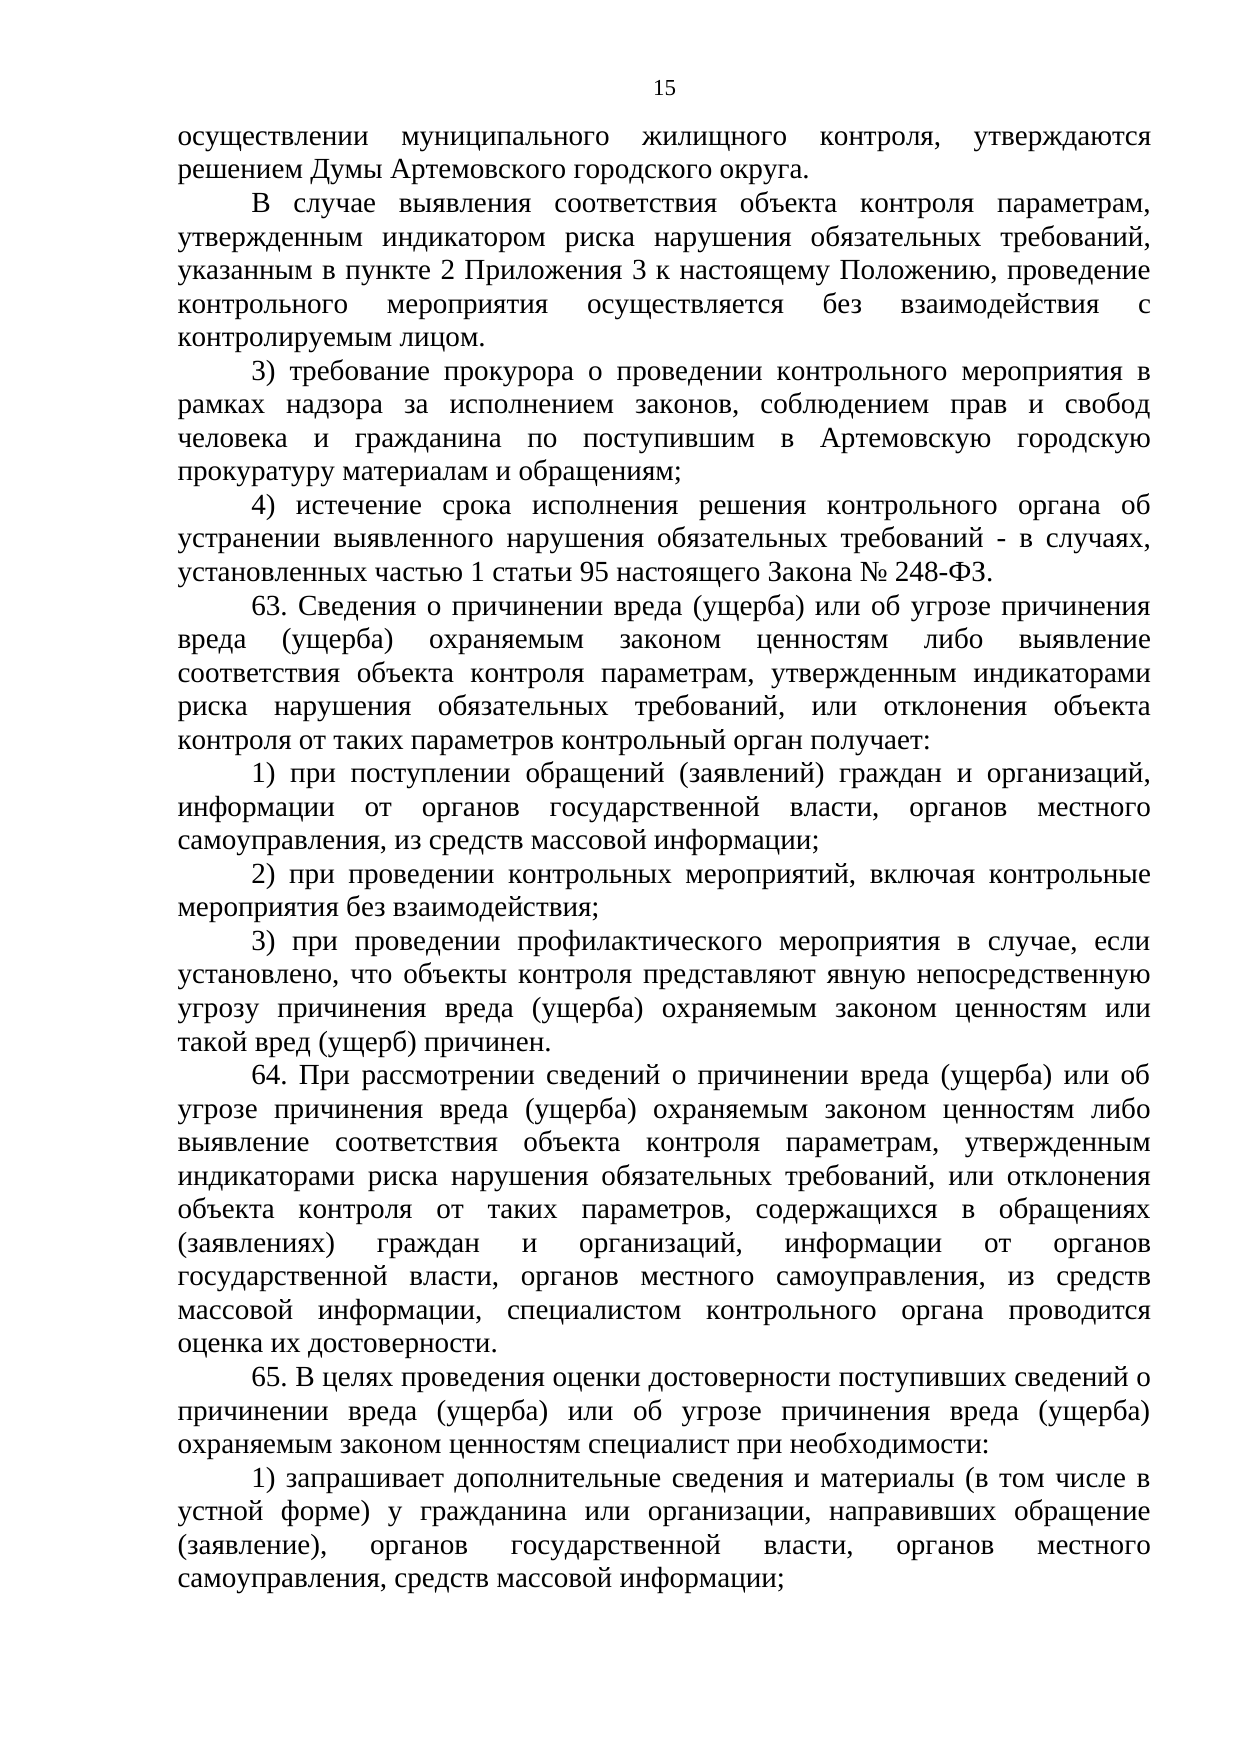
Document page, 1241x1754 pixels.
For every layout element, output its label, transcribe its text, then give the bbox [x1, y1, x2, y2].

text 4) истечение срока исполнения решения контрольного органа об устранении выявленного нарушения обязательных требований - в случаях, установленных частью 1 статьи 95 настоящего Закона № 248-ФЗ. [177, 487, 1152, 588]
text 3) при проведении профилактического мероприятия в случае, если установлено, что объекты контроля представляют явную непосредственную угрозу причинения вреда (ущерба) охраняемым законом ценностям или такой вред (ущерб) причинен. [177, 923, 1152, 1057]
text 1) запрашивает дополнительные сведения и материалы (в том числе в устной форме) у гражданина или организации, направивших обращение (заявление), органов государственной власти, органов местного самоуправления, средств массовой информации; [177, 1460, 1152, 1594]
text 63. Сведения о причинении вреда (ущерба) или об угрозе причинения вреда (ущерба) охраняемым законом ценностям либо выявление соответствия объекта контроля параметрам, утвержденным индикаторами риска нарушения обязательных требований, или отклонения объекта контроля от таких параметров контрольный орган получает: [177, 588, 1152, 755]
text В случае выявления соответствия объекта контроля параметрам, утвержденным индикатором риска нарушения обязательных требований, указанным в пункте 2 Приложения 3 к настоящему Положению, проведение контрольного мероприятия осуществляется без взаимодействия с контролируемым лицом. [177, 185, 1152, 353]
text 3) требование прокурора о проведении контрольного мероприятия в рамках надзора за исполнением законов, соблюдением прав и свобод человека и гражданина по поступившим в Артемовскую городскую прокуратуру материалам и обращениям; [177, 353, 1152, 487]
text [177, 118, 1152, 185]
text 2) при проведении контрольных мероприятий, включая контрольные мероприятия без взаимодействия; [177, 856, 1152, 923]
text 64. При рассмотрении сведений о причинении вреда (ущерба) или об угрозе причинения вреда (ущерба) охраняемым законом ценностям либо выявление соответствия объекта контроля параметрам, утвержденным индикаторами риска нарушения обязательных требований, или отклонения объекта контроля от таких параметров, содержащихся в обращениях (заявлениях) граждан и организаций, информации от органов государственной власти, органов местного самоуправления, из средств массовой информации, специалистом контрольного органа проводится оценка их достоверности. [177, 1057, 1152, 1359]
text 1) при поступлении обращений (заявлений) граждан и организаций, информации от органов государственной власти, органов местного самоуправления, из средств массовой информации; [177, 755, 1152, 856]
text 65. В целях проведения оценки достоверности поступивших сведений о причинении вреда (ущерба) или об угрозе причинения вреда (ущерба) охраняемым законом ценностям специалист при необходимости: [177, 1359, 1152, 1460]
